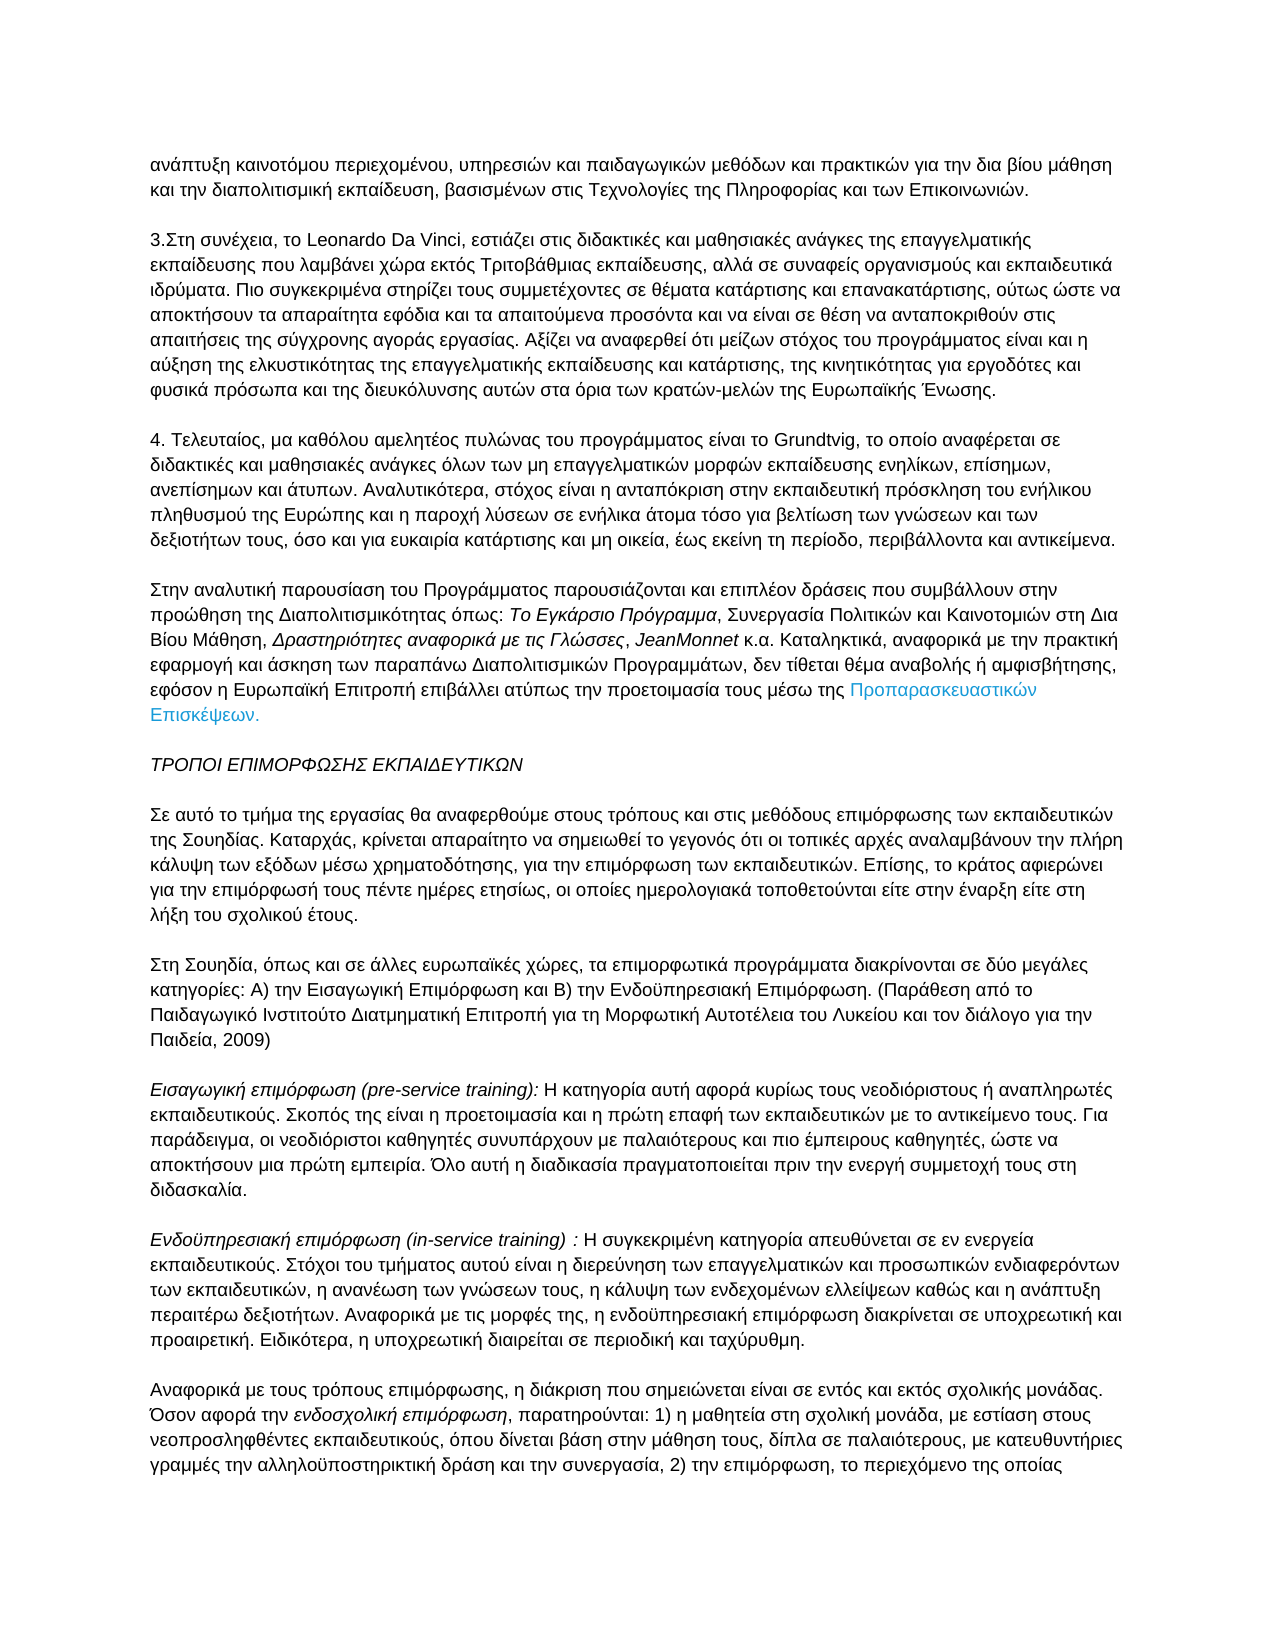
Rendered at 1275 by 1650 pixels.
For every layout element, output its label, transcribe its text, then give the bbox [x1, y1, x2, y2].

text Ενδοϋπηρεσιακή επιμόρφωση (in-service training) : Η συγκεκριμένη κατηγορία απευθύνεται σε εν ενεργεία εκπαιδευτικούς. Στόχοι του τμήματος αυτού είναι η διερεύνηση των επαγγελματικών και προσωπικών ενδιαφερόντων των εκπαιδευτικών, η ανανέωση των γνώσεων τους, η κάλυψη των ενδεχομένων ελλείψεων καθώς και η ανάπτυξη περαιτέρω δεξιοτήτων. Αναφορικά με τις μορφές της, η ενδοϋπηρεσιακή επιμόρφωση διακρίνεται σε υποχρεωτική και προαιρετική. Ειδικότερα, η υποχρεωτική διαιρείται σε περιοδική και ταχύρυθμη. [150, 1225, 1125, 1350]
text Σε αυτό το τμήμα της εργασίας θα αναφερθούμε στους τρόπους και στις μεθόδους επιμόρφωσης των εκπαιδευτικών της Σουηδίας. Καταρχάς, κρίνεται απαραίτητο να σημειωθεί το γεγονός ότι οι τοπικές αρχές αναλαμβάνουν την πλήρη κάλυψη των εξόδων μέσω χρηματοδότησης, για την επιμόρφωση των εκπαιδευτικών. Επίσης, το κράτος αφιερώνει για την επιμόρφωσή τους πέντε ημέρες ετησίως, οι οποίες ημερολογιακά τοποθετούνται είτε στην έναρξη είτε στη λήξη του σχολικού έτους. [150, 800, 1125, 925]
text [150, 1375, 1125, 1475]
text 3.Στη συνέχεια, το Leonardo Da Vinci, εστιάζει στις διδακτικές και μαθησιακές ανάγκες της επαγγελματικής εκπαίδευσης που λαμβάνει χώρα εκτός Τριτοβάθμιας εκπαίδευσης, αλλά σε συναφείς οργανισμούς και εκπαιδευτικά ιδρύματα. Πιο συγκεκριμένα στηρίζει τους συμμετέχοντες σε θέματα κατάρτισης και επανακατάρτισης, ούτως ώστε να αποκτήσουν τα απαραίτητα εφόδια και τα απαιτούμενα προσόντα και να είναι σε θέση να ανταποκριθούν στις απαιτήσεις της σύγχρονης αγοράς εργασίας. Αξίζει να αναφερθεί ότι μείζων στόχος του προγράμματος είναι και η αύξηση της ελκυστικότητας της επαγγελματικής εκπαίδευσης και κατάρτισης, της κινητικότητας για εργοδότες και φυσικά πρόσωπα και της διευκόλυνσης αυτών στα όρια των κρατών-μελών της Ευρωπαϊκής Ένωσης. [150, 225, 1125, 400]
text Στην αναλυτική παρουσίαση του Προγράμματος παρουσιάζονται και επιπλέον δράσεις που συμβάλλουν στην προώθηση της Διαπολιτισμικότητας όπως: Το Εγκάρσιο Πρόγραμμα, Συνεργασία Πολιτικών και Καινοτομιών στη Δια Βίου Μάθηση, Δραστηριότητες αναφορικά με τις Γλώσσες, JeanMonnet κ.α. Καταληκτικά, αναφορικά με την πρακτική εφαρμογή και άσκηση των παραπάνω Διαπολιτισμικών Προγραμμάτων, δεν τίθεται θέμα αναβολής ή αμφισβήτησης, εφόσον η Ευρωπαϊκή Επιτροπή επιβάλλει ατύπως την προετοιμασία τους μέσω της Προπαρασκευαστικών Επισκέψεων. [150, 575, 1125, 725]
text Στη Σουηδία, όπως και σε άλλες ευρωπαϊκές χώρες, τα επιμορφωτικά προγράμματα διακρίνονται σε δύο μεγάλες κατηγορίες: Α) την Εισαγωγική Επιμόρφωση και Β) την Ενδοϋπηρεσιακή Επιμόρφωση. (Παράθεση από το Παιδαγωγικό Ινστιτούτο Διατμηματική Επιτροπή για τη Μορφωτική Αυτοτέλεια του Λυκείου και τον διάλογο για την Παιδεία, 2009) [150, 950, 1125, 1050]
text ΤΡΟΠΟΙ ΕΠΙΜΟΡΦΩΣΗΣ ΕΚΠΑΙΔΕΥΤΙΚΩΝ [150, 750, 1125, 775]
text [150, 150, 1125, 200]
text 4. Τελευταίος, μα καθόλου αμελητέος πυλώνας του προγράμματος είναι το Grundtvig, το οποίο αναφέρεται σε διδακτικές και μαθησιακές ανάγκες όλων των μη επαγγελματικών μορφών εκπαίδευσης ενηλίκων, επίσημων, ανεπίσημων και άτυπων. Αναλυτικότερα, στόχος είναι η ανταπόκριση στην εκπαιδευτική πρόσκληση του ενήλικου πληθυσμού της Ευρώπης και η παροχή λύσεων σε ενήλικα άτομα τόσο για βελτίωση των γνώσεων και των δεξιοτήτων τους, όσο και για ευκαιρία κατάρτισης και μη οικεία, έως εκείνη τη περίοδο, περιβάλλοντα και αντικείμενα. [150, 425, 1125, 550]
text Εισαγωγική επιμόρφωση (pre-service training): Η κατηγορία αυτή αφορά κυρίως τους νεοδιόριστους ή αναπληρωτές εκπαιδευτικούς. Σκοπός της είναι η προετοιμασία και η πρώτη επαφή των εκπαιδευτικών με το αντικείμενο τους. Για παράδειγμα, οι νεοδιόριστοι καθηγητές συνυπάρχουν με παλαιότερους και πιο έμπειρους καθηγητές, ώστε να αποκτήσουν μια πρώτη εμπειρία. Όλο αυτή η διαδικασία πραγματοποιείται πριν την ενεργή συμμετοχή τους στη διδασκαλία. [150, 1075, 1125, 1200]
